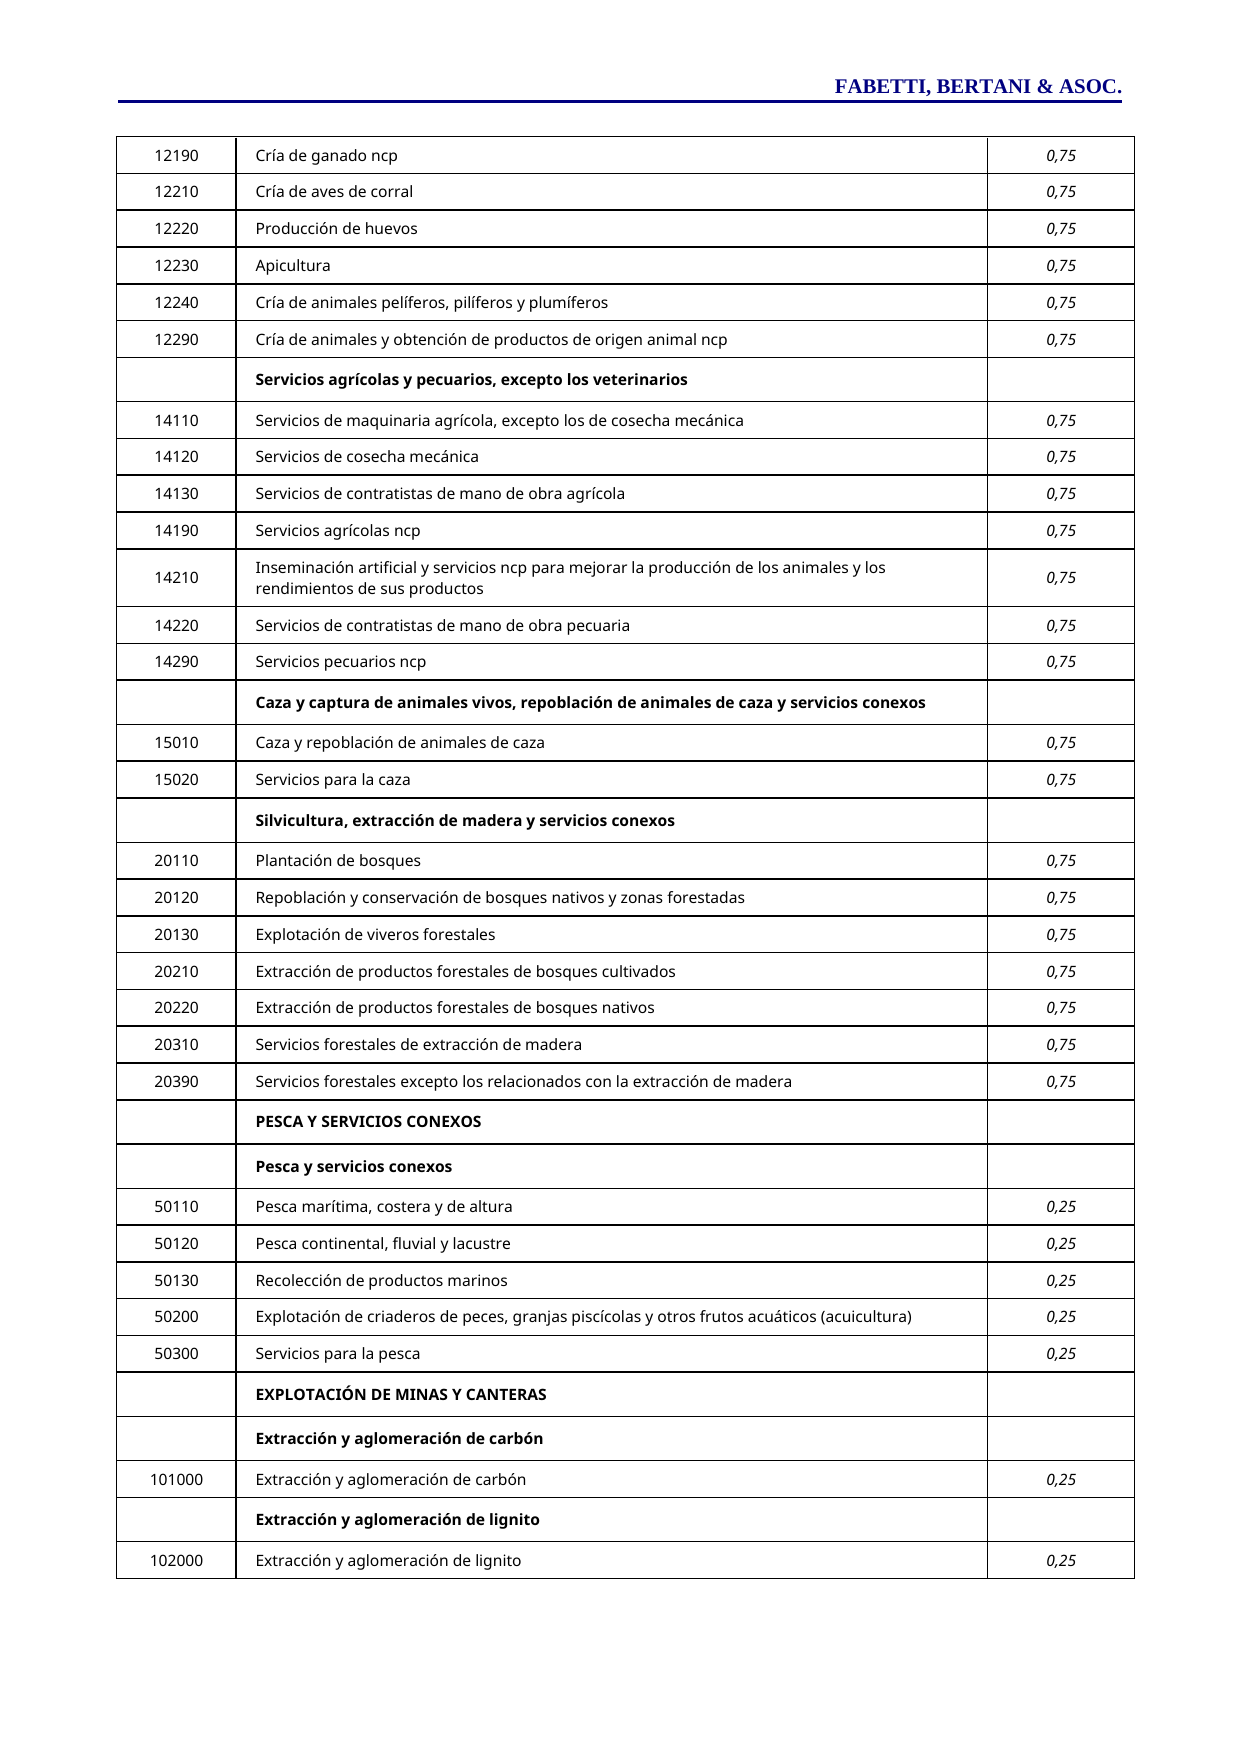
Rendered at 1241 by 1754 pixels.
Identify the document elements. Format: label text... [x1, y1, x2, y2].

table_cell Explotación de criaderos de peces, granjas piscícolas y otros frutos acuáticos (acuicultura) [237, 1299, 987, 1334]
table_cell Repoblación y conservación de bosques nativos y zonas forestadas [237, 880, 987, 915]
table_cell [117, 1101, 235, 1143]
table_cell 50120 [117, 1226, 235, 1261]
table_cell [117, 1417, 235, 1460]
table_cell Servicios pecuarios ncp [237, 644, 987, 679]
table_cell 20120 [117, 880, 235, 915]
table_cell Pesca continental, fluvial y lacustre [237, 1226, 987, 1261]
table_cell 0,75 [988, 1064, 1134, 1099]
table_cell 14190 [117, 513, 235, 548]
table_cell 12240 [117, 285, 235, 320]
table_cell 0,75 [988, 439, 1134, 474]
table_cell 50130 [117, 1263, 235, 1298]
table_cell 0,75 [988, 762, 1134, 797]
table_cell Extracción y aglomeración de lignito [237, 1542, 987, 1578]
table_cell 50110 [117, 1189, 235, 1224]
table_cell 0,75 [988, 285, 1134, 320]
table_cell Servicios agrícolas y pecuarios, excepto los veterinarios [237, 358, 987, 401]
table_cell Caza y captura de animales vivos, repoblación de animales de caza y servicios conexos [237, 681, 987, 724]
table_cell 0,75 [988, 321, 1134, 356]
table_cell Servicios agrícolas ncp [237, 513, 987, 548]
table_cell [988, 799, 1134, 841]
table_cell 101000 [117, 1461, 235, 1497]
table_cell [117, 1145, 235, 1187]
table_cell Servicios de maquinaria agrícola, excepto los de cosecha mecánica [237, 402, 987, 437]
table_cell 12210 [117, 174, 235, 209]
table_cell Extracción y aglomeración de lignito [237, 1498, 987, 1541]
table_cell 14220 [117, 607, 235, 643]
table_cell Silvicultura, extracción de madera y servicios conexos [237, 799, 987, 841]
table_cell 0,75 [988, 917, 1134, 952]
table_cell 0,75 [988, 402, 1134, 437]
table_cell [117, 681, 235, 724]
table_cell [988, 681, 1134, 724]
table_cell Servicios para la pesca [237, 1336, 987, 1371]
table_cell Servicios de cosecha mecánica [237, 439, 987, 474]
table_cell [117, 799, 235, 841]
table_cell 20130 [117, 917, 235, 952]
table_cell 0,25 [988, 1263, 1134, 1298]
table_cell 0,75 [988, 953, 1134, 988]
table_cell 0,75 [988, 725, 1134, 760]
table_cell 14110 [117, 402, 235, 437]
table_cell [117, 1498, 235, 1541]
table_cell [988, 1373, 1134, 1416]
table_cell [988, 1145, 1134, 1187]
table_cell 0,25 [988, 1189, 1134, 1224]
table_cell 0,75 [988, 211, 1134, 246]
table_cell Inseminación artificial y servicios ncp para mejorar la producción de los animales y los rendimientos de sus productos [237, 550, 987, 606]
table_cell PESCA Y SERVICIOS CONEXOS [237, 1101, 987, 1143]
table_cell Extracción y aglomeración de carbón [237, 1417, 987, 1460]
table_cell Pesca y servicios conexos [237, 1145, 987, 1187]
table_cell 0,75 [988, 644, 1134, 679]
table_cell 14290 [117, 644, 235, 679]
table_cell 14120 [117, 439, 235, 474]
table_cell Plantación de bosques [237, 843, 987, 878]
table_cell Explotación de viveros forestales [237, 917, 987, 952]
table_cell 0,25 [988, 1336, 1134, 1371]
table_cell [988, 1417, 1134, 1460]
table_cell 0,75 [988, 990, 1134, 1025]
table_cell [988, 1101, 1134, 1143]
table_cell 20210 [117, 953, 235, 988]
table_cell 0,75 [988, 843, 1134, 878]
table_cell 20390 [117, 1064, 235, 1099]
table_cell [117, 1373, 235, 1416]
table_cell Recolección de productos marinos [237, 1263, 987, 1298]
table_cell Producción de huevos [237, 211, 987, 246]
table_cell 12220 [117, 211, 235, 246]
table_cell 0,75 [988, 248, 1134, 283]
table_cell 12290 [117, 321, 235, 356]
table_cell 20220 [117, 990, 235, 1025]
table_cell Caza y repoblación de animales de caza [237, 725, 987, 760]
table_cell 15020 [117, 762, 235, 797]
table_cell Pesca marítima, costera y de altura [237, 1189, 987, 1224]
table_cell Servicios forestales excepto los relacionados con la extracción de madera [237, 1064, 987, 1099]
table_cell 14130 [117, 476, 235, 511]
table_cell [117, 358, 235, 401]
table_cell 15010 [117, 725, 235, 760]
table_cell 12230 [117, 248, 235, 283]
table_cell 0,75 [988, 880, 1134, 915]
table_cell 14210 [117, 550, 235, 606]
table_cell 0,75 [988, 476, 1134, 511]
table_cell Servicios de contratistas de mano de obra pecuaria [237, 607, 987, 643]
table_cell 0,25 [988, 1226, 1134, 1261]
table_cell [988, 1498, 1134, 1541]
table_cell 0,25 [988, 1461, 1134, 1497]
table_cell 50300 [117, 1336, 235, 1371]
table_cell 102000 [117, 1542, 235, 1578]
table_cell Servicios de contratistas de mano de obra agrícola [237, 476, 987, 511]
table_cell 0,75 [988, 137, 1134, 173]
table_cell 0,75 [988, 174, 1134, 209]
table_cell 20110 [117, 843, 235, 878]
table_cell Cría de aves de corral [237, 174, 987, 209]
table_cell 20310 [117, 1027, 235, 1062]
table_cell EXPLOTACIÓN DE MINAS Y CANTERAS [237, 1373, 987, 1416]
table_cell 50200 [117, 1299, 235, 1334]
table_cell 0,25 [988, 1299, 1134, 1334]
table_cell Cría de animales pelíferos, pilíferos y plumíferos [237, 285, 987, 320]
table_cell Extracción de productos forestales de bosques cultivados [237, 953, 987, 988]
table_cell 0,75 [988, 1027, 1134, 1062]
table_cell 12190 [117, 137, 236, 173]
table_cell 0,75 [988, 550, 1134, 606]
table_cell Servicios para la caza [237, 762, 987, 797]
table_cell [988, 358, 1134, 401]
table_cell Servicios forestales de extracción de madera [237, 1027, 987, 1062]
table_cell Cría de ganado ncp [237, 137, 987, 173]
table_cell 0,25 [988, 1542, 1134, 1578]
table_cell Extracción de productos forestales de bosques nativos [237, 990, 987, 1025]
table_cell Extracción y aglomeración de carbón [237, 1461, 987, 1497]
table_cell Apicultura [237, 248, 987, 283]
table_cell Cría de animales y obtención de productos de origen animal ncp [237, 321, 987, 356]
table_cell 0,75 [988, 607, 1134, 643]
table_cell 0,75 [988, 513, 1134, 548]
